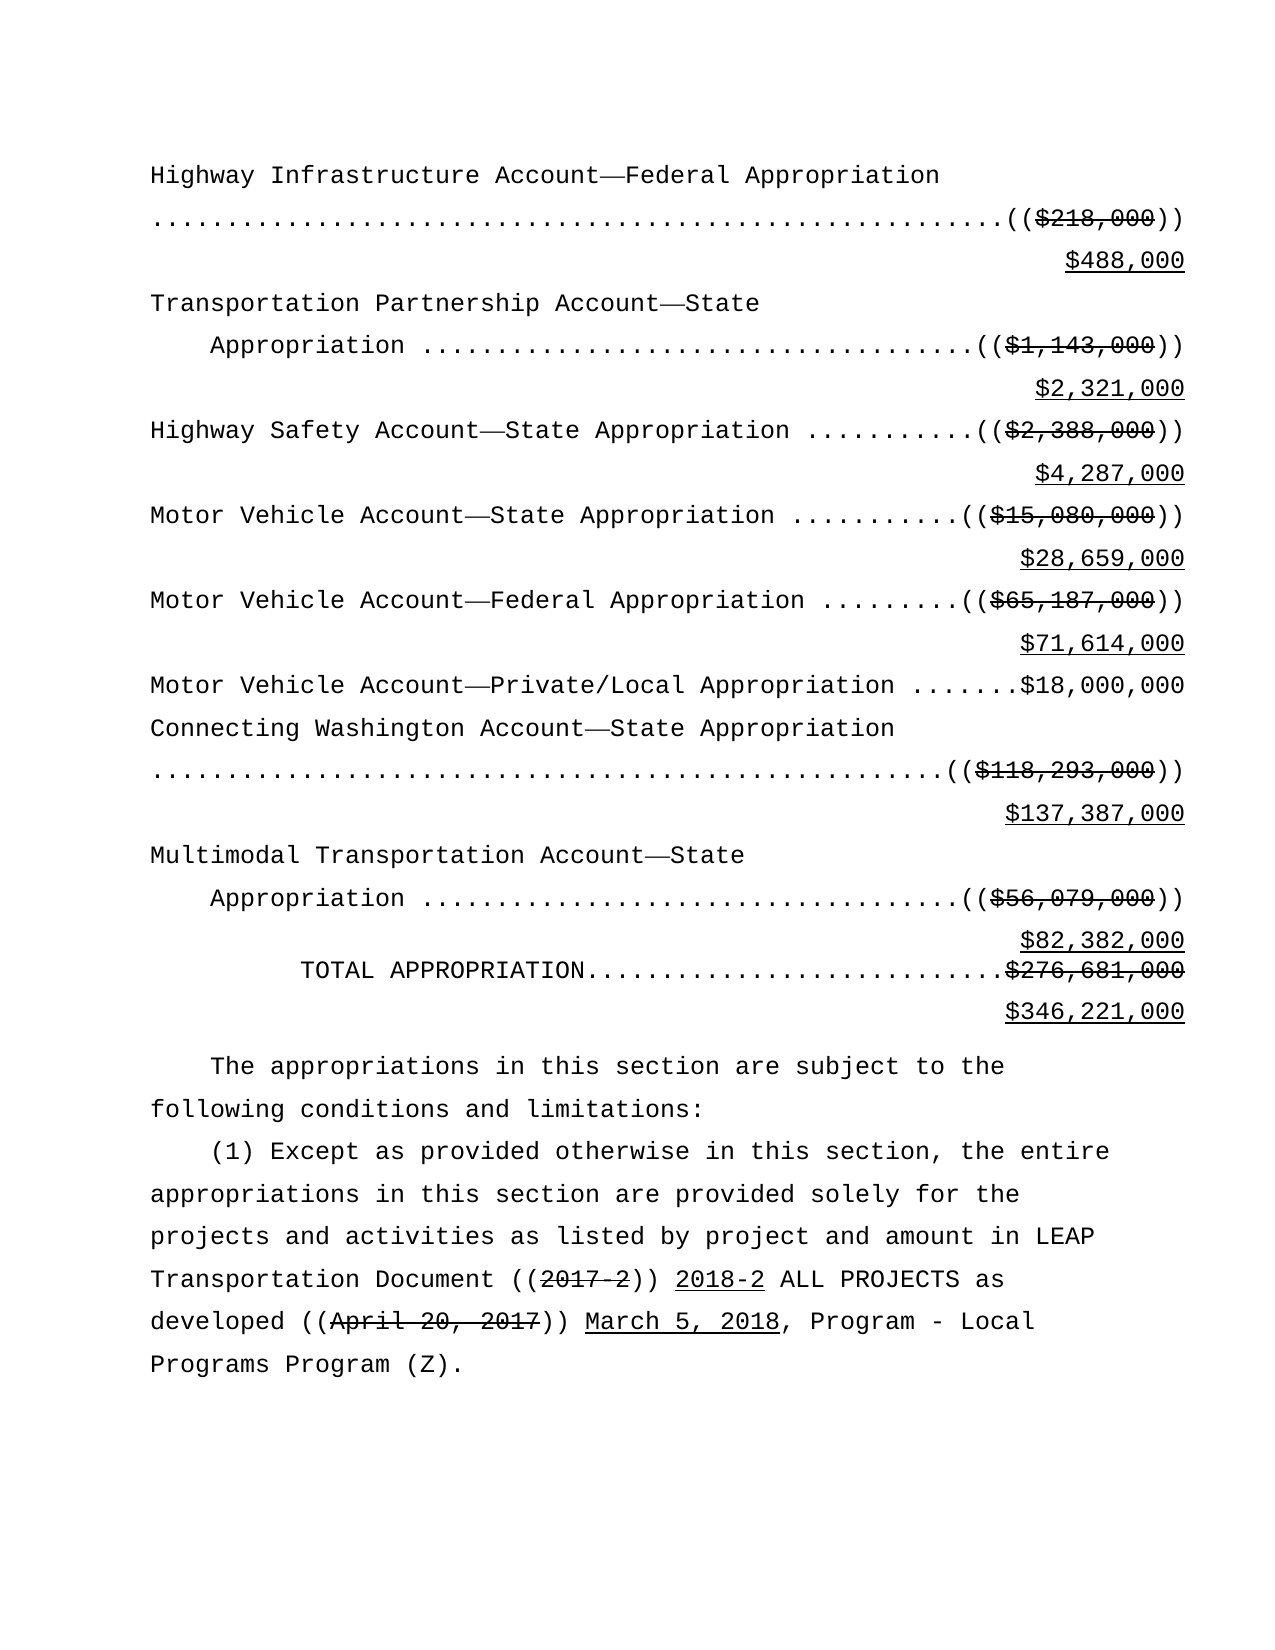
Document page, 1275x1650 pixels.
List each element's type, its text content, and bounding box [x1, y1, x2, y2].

text $28,659,000 [150, 532, 1125, 575]
text $488,000 [150, 235, 1125, 277]
text $346,221,000 [150, 986, 1125, 1028]
text Motor Vehicle Account—Federal Appropriation (($65,187,000)) [150, 575, 1125, 617]
text Connecting Washington Account—State Appropriation (($118,293,000)) [150, 702, 1125, 787]
text $2,321,000 [150, 362, 1125, 405]
text Highway Infrastructure Account—Federal Appropriation (($218,000)) [150, 150, 1125, 235]
text Motor Vehicle Account—State Appropriation (($15,080,000)) [150, 490, 1125, 532]
text TOTAL APPROPRIATION $276,681,000 [150, 957, 1125, 986]
text $71,614,000 [150, 617, 1125, 660]
text Motor Vehicle Account—Private/Local Appropriation $18,000,000 [150, 660, 1125, 702]
text $82,382,000 [150, 915, 1125, 957]
text Highway Safety Account—State Appropriation (($2,388,000)) [150, 405, 1125, 447]
text Appropriation (($56,079,000)) [150, 872, 1125, 915]
text $4,287,000 [150, 447, 1125, 490]
text Appropriation (($1,143,000)) [150, 320, 1125, 362]
text Multimodal Transportation Account—State [150, 830, 1125, 872]
text (1) Except as provided otherwise in this section, the entire appropriations in this section are provided solely for the projects and activities as listed by project and amount in LEAP Transportation Document ((2017-2)) 2018-2 ALL PROJECTS as developed ((April 20, 2017)) March 5, 2018, Program - Local Programs Program (Z). [150, 1126, 1125, 1381]
text Transportation Partnership Account—State [150, 277, 1125, 320]
text The appropriations in this section are subject to the following conditions and limitations: [150, 1041, 1125, 1126]
text $137,387,000 [150, 787, 1125, 830]
